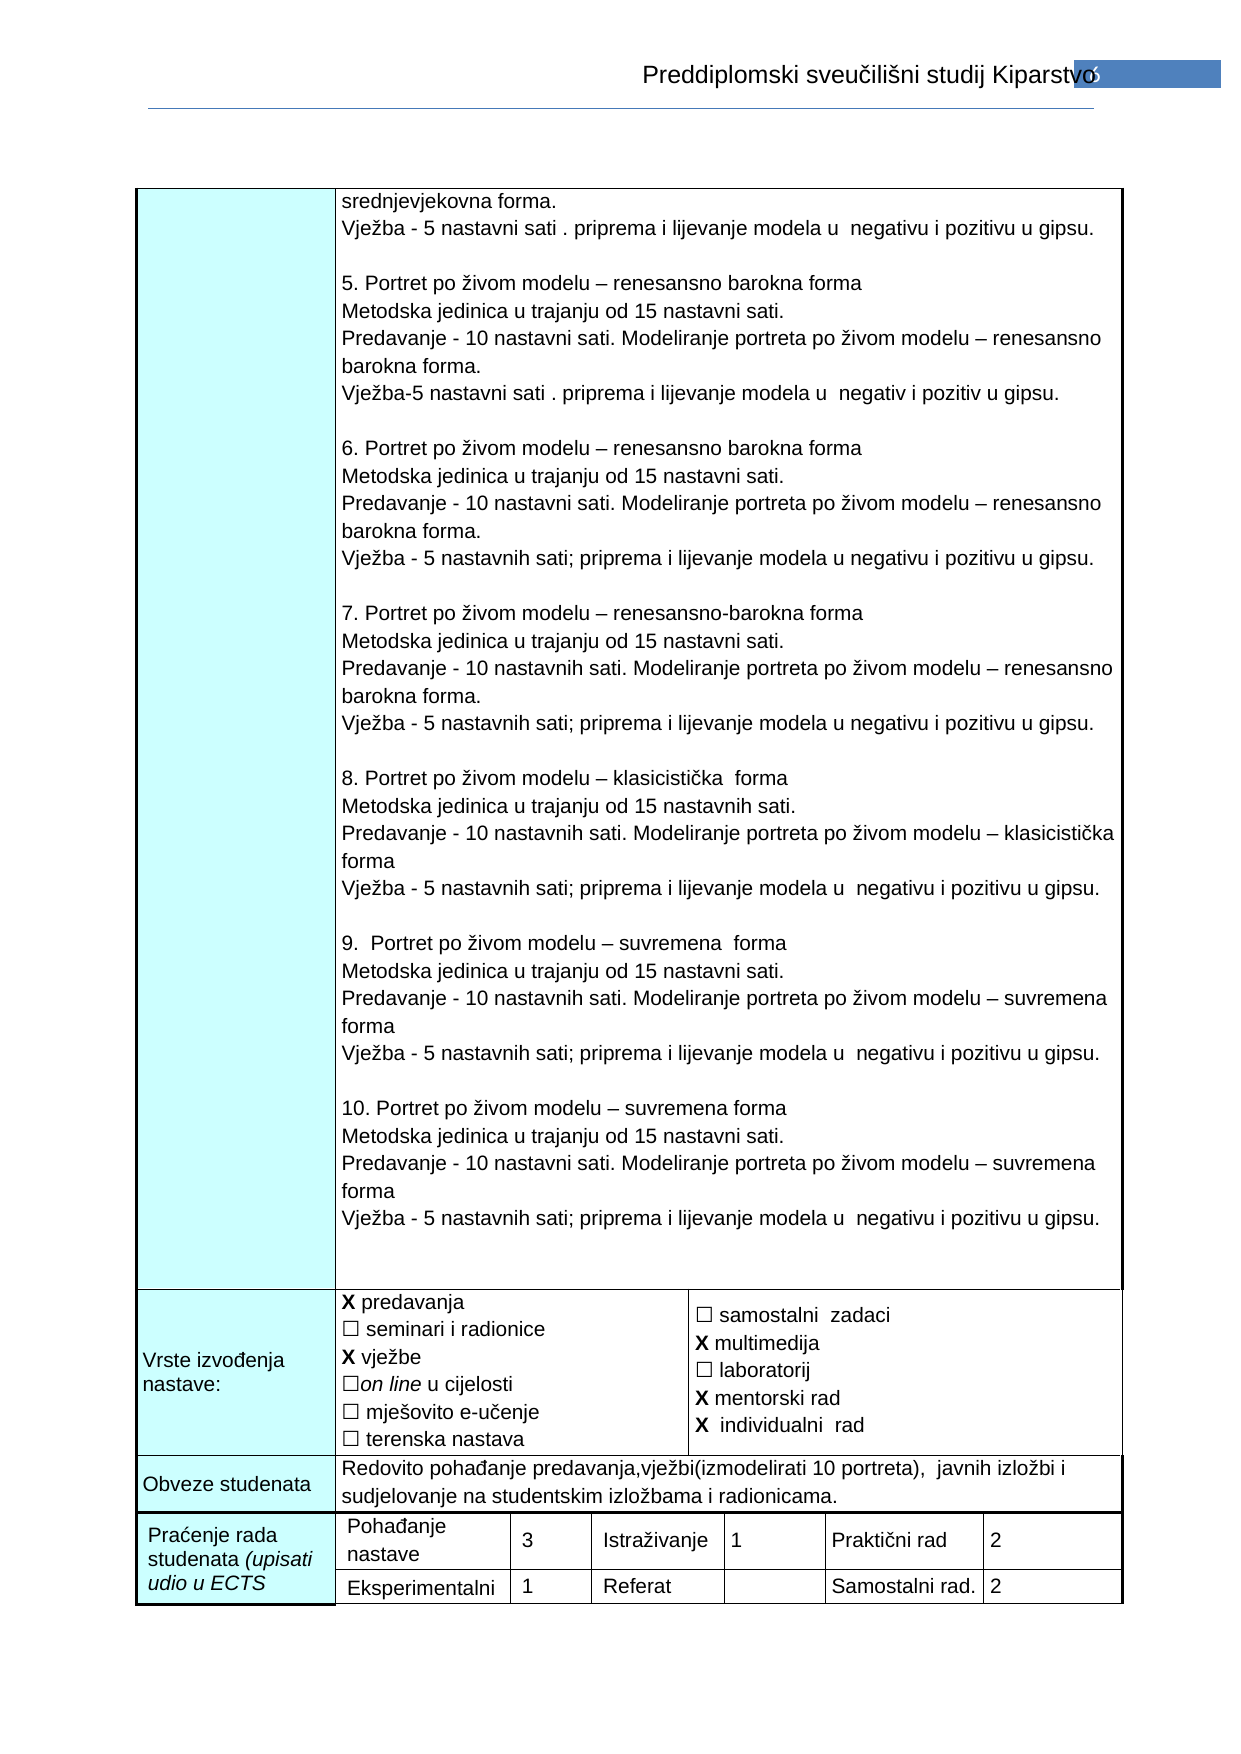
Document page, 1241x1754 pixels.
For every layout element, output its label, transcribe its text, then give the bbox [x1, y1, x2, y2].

table_cell 1 [511, 1570, 591, 1603]
table_cell Eksperimentalni rad [336, 1570, 510, 1603]
table_cell Istraživanje [592, 1514, 724, 1569]
table_cell 2 [984, 1570, 1121, 1603]
table_cell Praćenje rada studenata (upisati udio u ECTS bodovima za svaku aktivnost tako da ukupni broj ECTS bodova odgovara bodovnoj vrijednosti predmeta): [138, 1514, 335, 1603]
table_cell Samostalni rad. [826, 1570, 983, 1603]
table_cell [725, 1570, 825, 1603]
table_cell ☐ samostalni zadaci X multimedija ☐ laboratorij X mentorski rad X individualni rad [689, 1289, 1122, 1455]
table_cell Praktični rad [826, 1514, 983, 1569]
table_cell 3 [511, 1514, 591, 1569]
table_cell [138, 189, 335, 1288]
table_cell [336, 189, 1121, 1288]
table_cell Referat [592, 1570, 724, 1603]
table_cell Pohađanje nastave [336, 1514, 510, 1569]
table_cell Vrste izvođenja nastave: [138, 1290, 335, 1455]
table_cell X predavanja ☐ seminari i radionice X vježbe ☐on line u cijelosti ☐ mješovito e-učenje ☐ terenska nastava [336, 1290, 688, 1455]
table_cell Obveze studenata [138, 1456, 335, 1511]
table_cell 1 [725, 1514, 825, 1569]
table_cell 2 [984, 1514, 1121, 1569]
table_cell Redovito pohađanje predavanja,vježbi(izmodelirati 10 portreta), javnih izložbi i sudjelovanje na studentskim izložbama i radionicama. [336, 1455, 1121, 1511]
